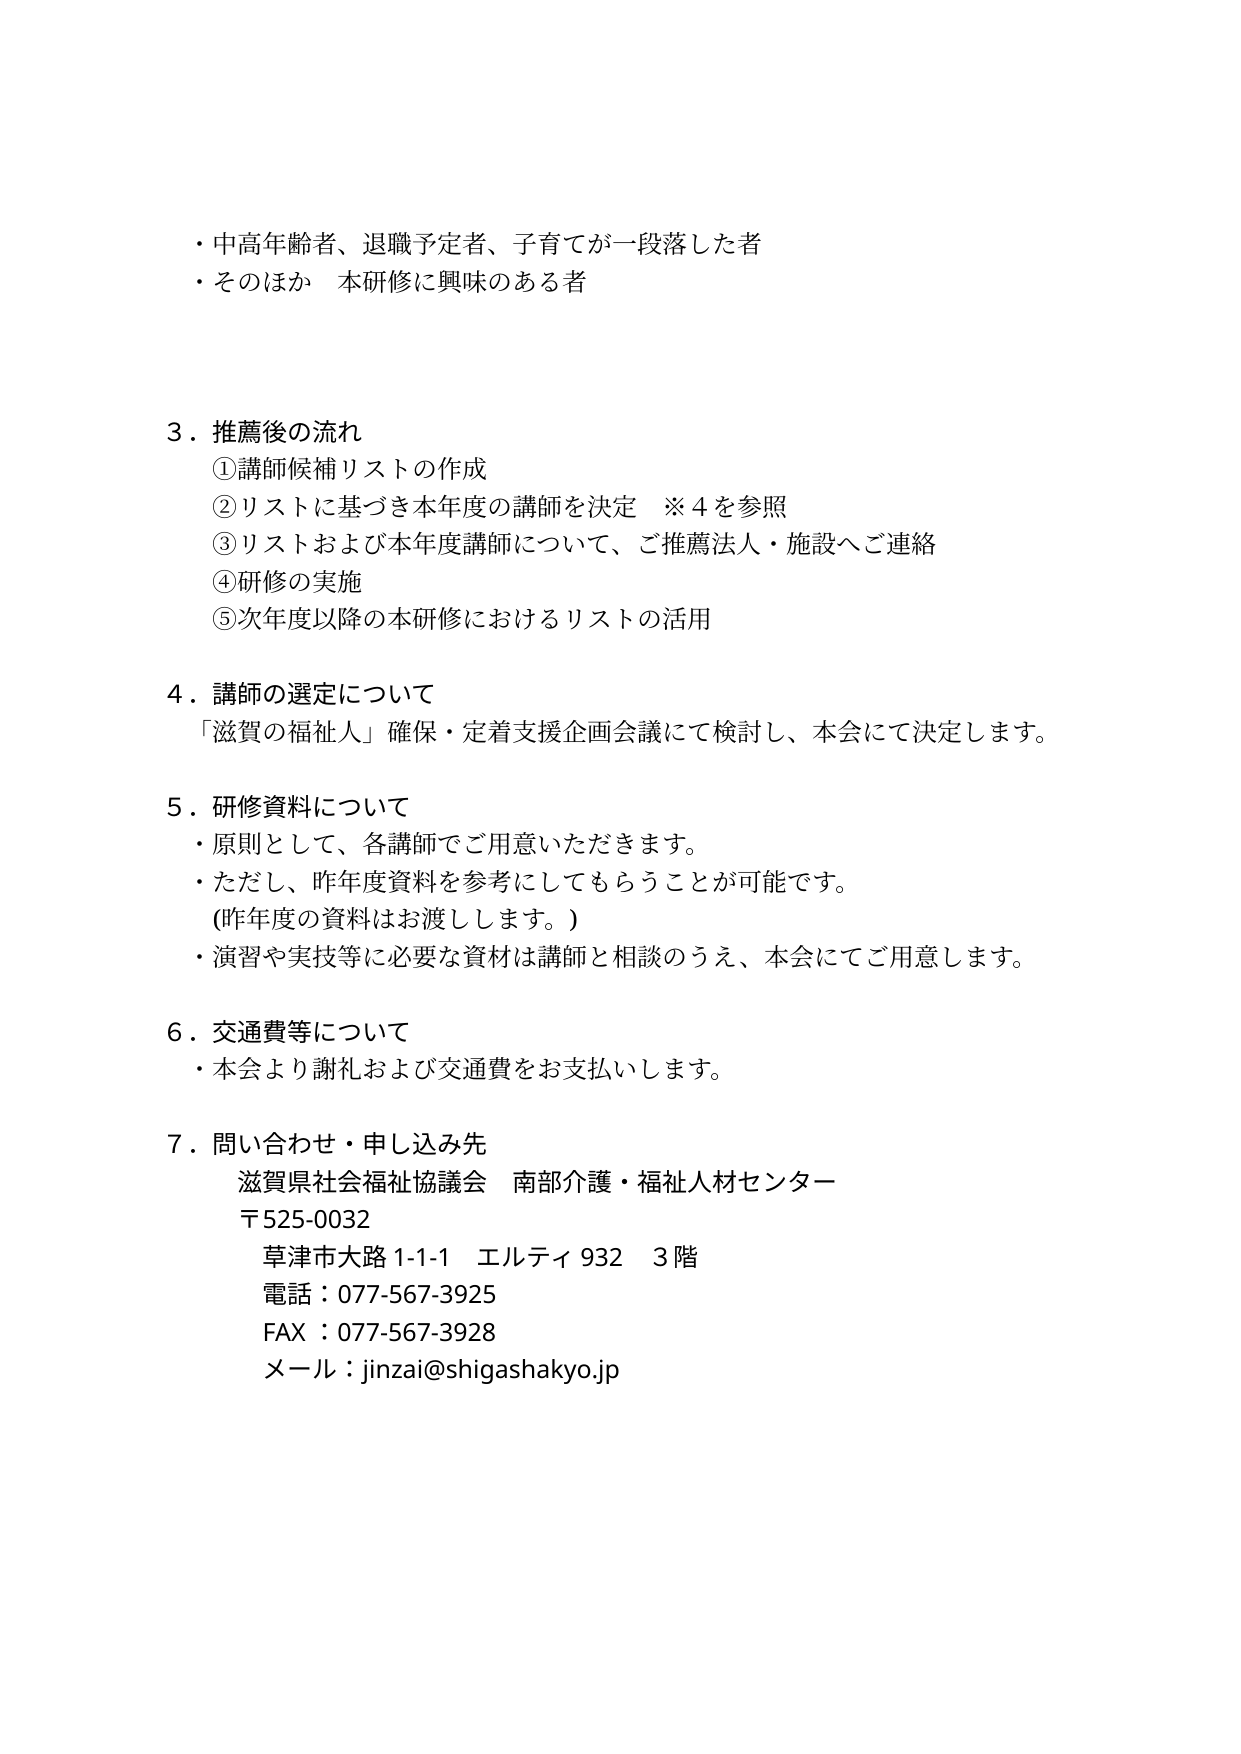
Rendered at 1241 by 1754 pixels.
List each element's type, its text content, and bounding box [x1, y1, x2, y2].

text ・本会より謝礼および交通費をお支払いします。 [162, 1049, 1078, 1087]
text ５．研修資料について [162, 787, 1078, 824]
text 電話：077-567-3925 [162, 1274, 1078, 1312]
text FAX ：077-567-3928 [162, 1312, 1078, 1349]
text 滋賀県社会福祉協議会 南部介護・福祉人材センター [162, 1162, 1078, 1199]
text 草津市大路1-1-1 エルティ932 ３階 [162, 1237, 1078, 1274]
text 〒525-0032 [162, 1199, 1078, 1237]
text ・演習や実技等に必要な資材は講師と相談のうえ、本会にてご用意します。 [162, 937, 1078, 974]
text メール：jinzai@shigashakyo.jp [162, 1349, 1078, 1387]
text ・原則として、各講師でご用意いただきます。 [162, 824, 1078, 862]
text ６．交通費等について [162, 1012, 1078, 1049]
text ③リストおよび本年度講師について、ご推薦法人・施設へご連絡 [162, 524, 1078, 562]
text ３．推薦後の流れ [162, 412, 1078, 449]
text ①講師候補リストの作成 [162, 449, 1078, 487]
text (昨年度の資料はお渡しします。) [162, 899, 1078, 937]
text ②リストに基づき本年度の講師を決定 ※４を参照 [162, 487, 1078, 524]
text ４．講師の選定について [162, 674, 1078, 712]
text ・ただし、昨年度資料を参考にしてもらうことが可能です。 [162, 862, 1078, 899]
text ④研修の実施 [162, 562, 1078, 599]
text ７．問い合わせ・申し込み先 [162, 1124, 1078, 1162]
text 「滋賀の福祉人」確保・定着支援企画会議にて検討し、本会にて決定します。 [162, 712, 1078, 749]
text ⑤次年度以降の本研修におけるリストの活用 [162, 599, 1078, 637]
text ・そのほか 本研修に興味のある者 [162, 262, 1078, 299]
text ・中高年齢者、退職予定者、子育てが一段落した者 [162, 224, 1078, 262]
